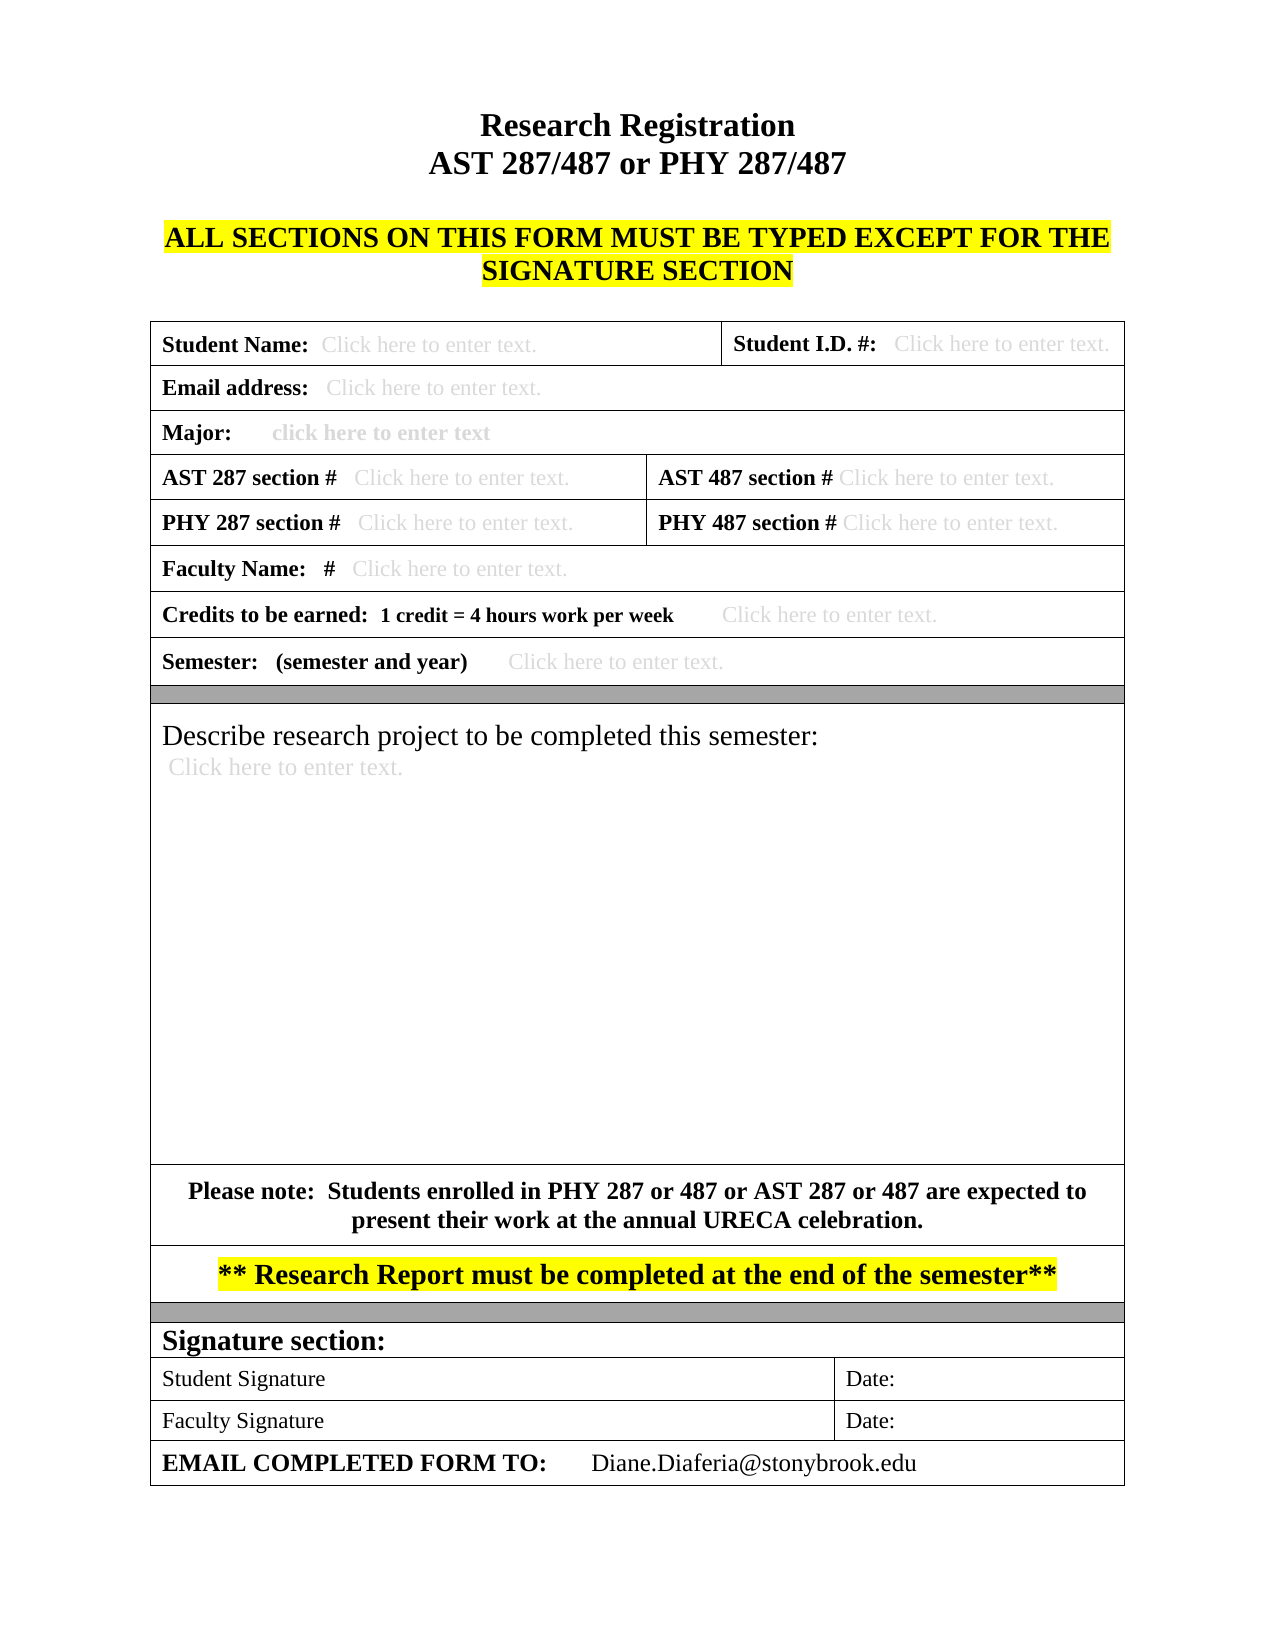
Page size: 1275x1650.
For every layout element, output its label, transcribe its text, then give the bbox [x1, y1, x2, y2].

table_cell Email address: [151, 366, 1124, 409]
text Research Registration [150, 105, 1125, 143]
table_cell Describe research project to be completed this semester: [151, 704, 1124, 1164]
table_cell Faculty Name: # [151, 546, 1124, 591]
table_cell AST 487 section # [647, 455, 1124, 499]
table_cell Date: [835, 1358, 1124, 1399]
table_header Student I.D. #: [722, 322, 1124, 364]
table_header Student Name: [151, 322, 721, 364]
table_cell Semester: (semester and year) [151, 638, 1124, 684]
table_cell Student Signature [151, 1358, 834, 1399]
table_cell ** Research Report must be completed at the end of the semester** [151, 1246, 1124, 1302]
table_cell Date: [835, 1401, 1124, 1440]
table_cell PHY 487 section # [647, 500, 1124, 545]
table_cell [151, 686, 1124, 703]
table_cell PHY 287 section # [151, 500, 646, 545]
table_cell Major: click here to enter text [151, 411, 1124, 454]
table_cell AST 287 section # [151, 455, 646, 499]
table_cell EMAIL COMPLETED FORM TO: Diane.Diaferia@stonybrook.edu [151, 1441, 1124, 1485]
table_cell Signature section: [151, 1323, 1124, 1357]
text AST 287/487 or PHY 287/487 [150, 143, 1125, 182]
text ALL SECTIONS ON THIS FORM MUST BE TYPED EXCEPT FOR THE SIGNATURE SECTION [150, 220, 1125, 287]
table_cell Credits to be earned: 1 credit = 4 hours work per week [151, 592, 1124, 637]
table_cell [151, 1303, 1124, 1322]
table_cell Please note: Students enrolled in PHY 287 or 487 or AST 287 or 487 are expected to present their work at the annual URECA celebration. [151, 1165, 1124, 1245]
table_cell Faculty Signature [151, 1401, 834, 1440]
